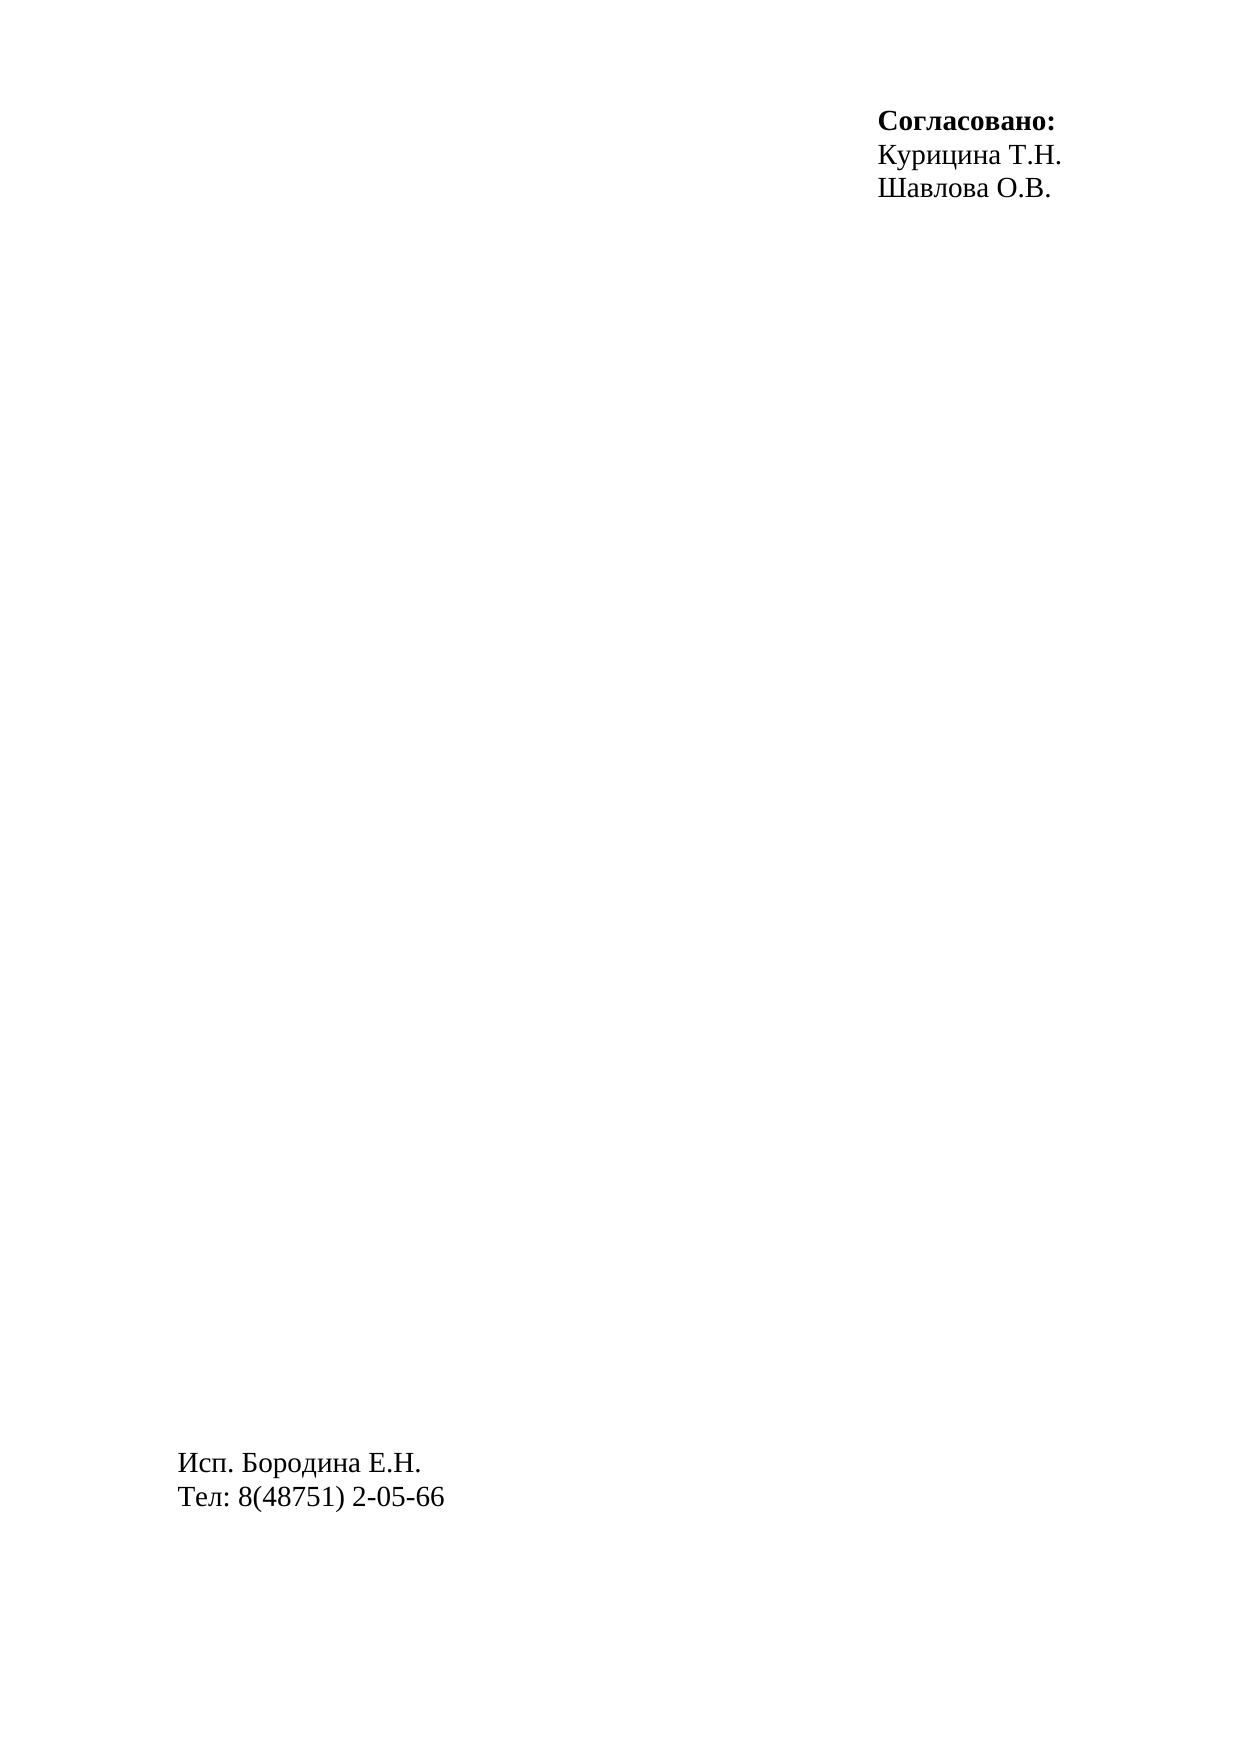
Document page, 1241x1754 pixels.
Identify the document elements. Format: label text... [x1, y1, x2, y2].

text Тел: 8(48751) 2-05-66 [177, 1479, 1152, 1512]
text Согласовано: [177, 103, 1152, 137]
text Шавлова О.В. [177, 171, 1152, 204]
text Исп. Бородина Е.Н. [177, 1445, 1152, 1479]
text Курицина Т.Н. [177, 137, 1152, 171]
